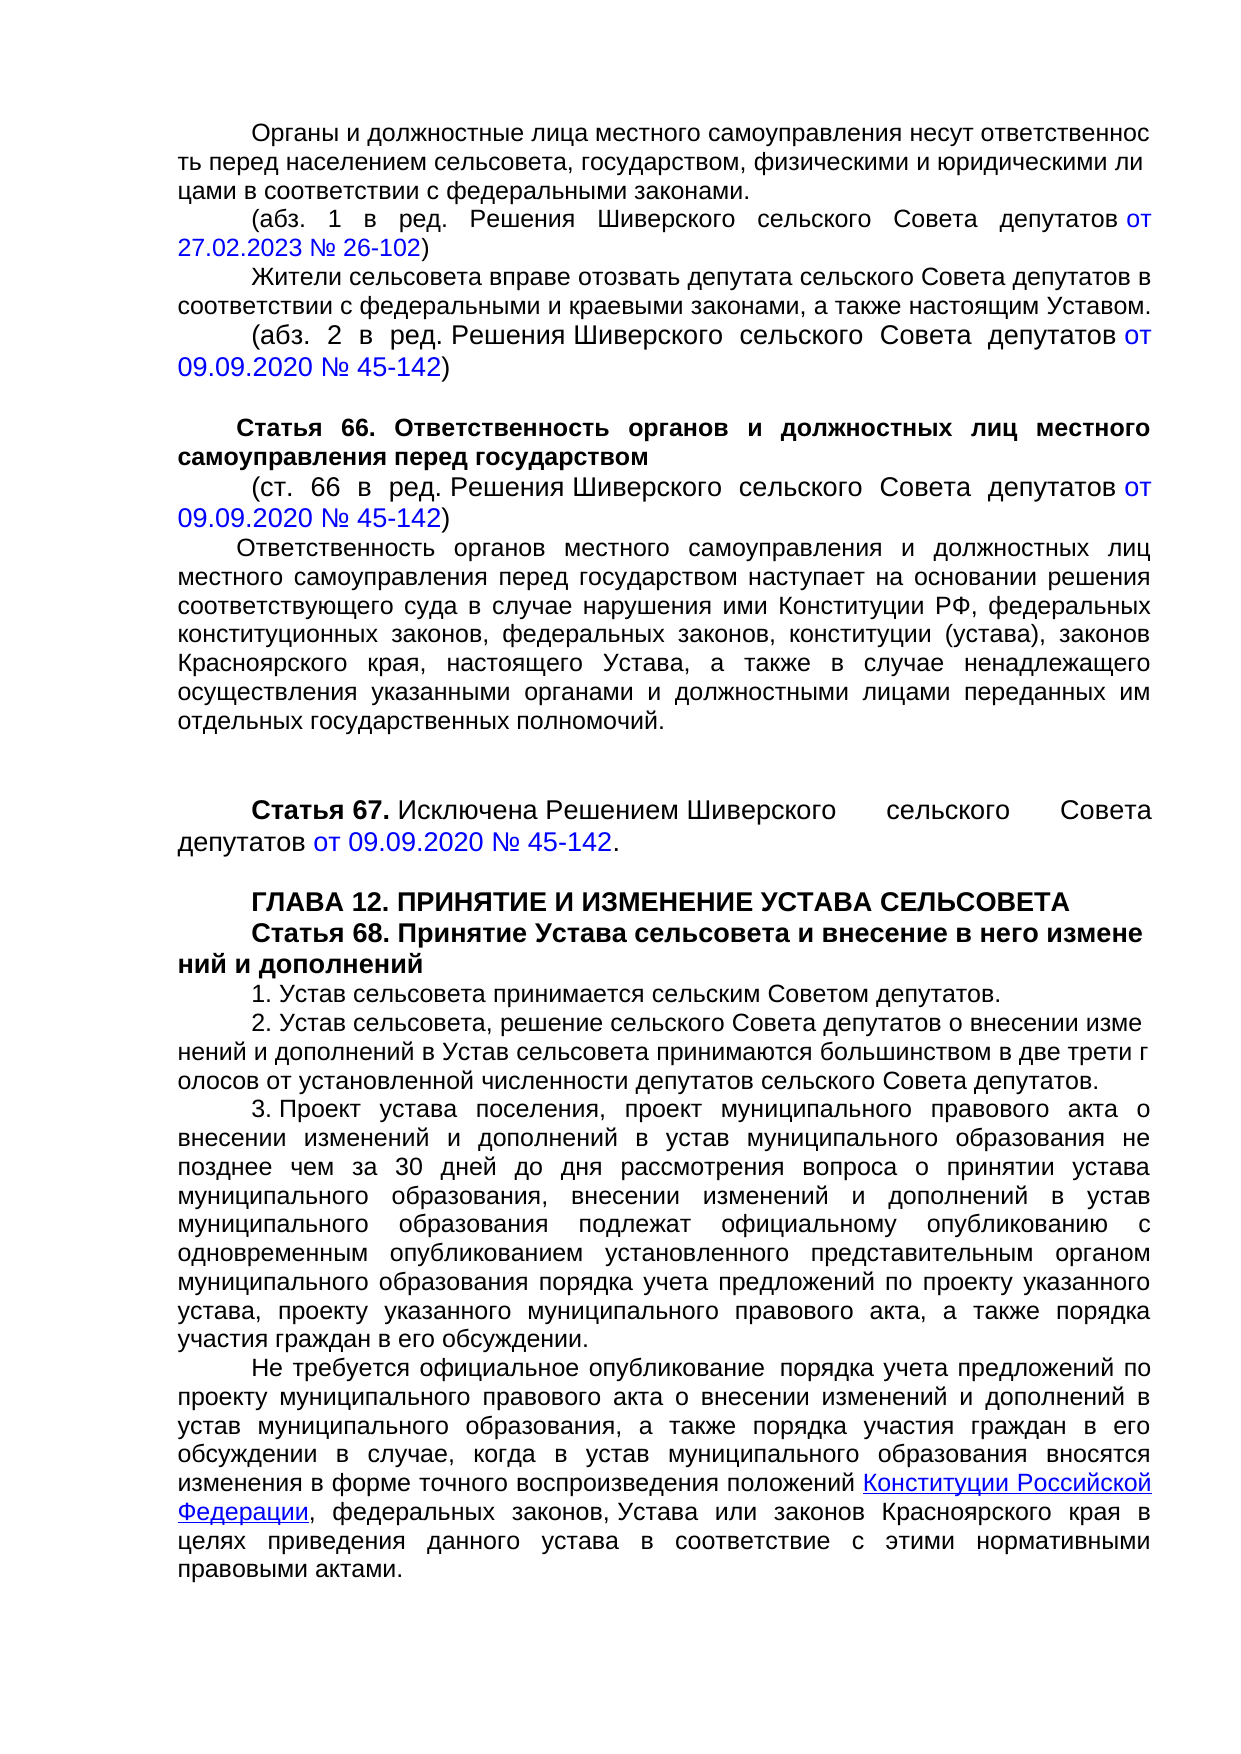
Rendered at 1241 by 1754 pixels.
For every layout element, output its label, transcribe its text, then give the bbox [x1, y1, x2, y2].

text Не требуется официальное опубликование порядка учета предложений по проекту муниципального правового акта о внесении изменений и дополнений в устав муниципального образования, а также порядка участия граждан в его обсуждении в случае, когда в устав муниципального образования вносятся изменения в форме точного воспроизведения положений Конституции Российской Федерации, федеральных законов, Устава или законов Красноярского края в целях приведения данного устава в соответствие с этими нормативными правовыми актами. [177, 1353, 1152, 1583]
text Жители сельсовета вправе отозвать депутата сельского Совета депутатов в соответствии с федеральными и краевыми законами, а также настоящим Уставом. [177, 262, 1152, 319]
text 3. Проект устава поселения, проект муниципального правового акта о внесении изменений и дополнений в устав муниципального образования не позднее чем за 30 дней до дня рассмотрения вопроса о принятии устава муниципального образования, внесении изменений и дополнений в устав муниципального образования подлежат официальному опубликованию с одновременным опубликованием установленного представительным органом муниципального образования порядка учета предложений по проекту указанного устава, проекту указанного муниципального правового акта, а также порядка участия граждан в его обсуждении. [177, 1094, 1152, 1353]
text (ст. 66 в ред. Решения Шиверского сельского Совета депутатов от 09.09.2020 № 45-142) [177, 471, 1152, 533]
text (абз. 1 в ред. Решения Шиверского сельского Совета депутатов от 27.02.2023 № 26-102) [177, 204, 1152, 262]
text Органы и должностные лица местного самоуправления несут ответственность перед населением сельсовета, государством, физическими и юридическими лицами в соответствии с федеральными законами. [177, 118, 1152, 204]
text Статья 66. Ответственность органов и должностных лиц местного самоуправления перед государством [177, 413, 1152, 471]
text Статья 68. Принятие Устава сельсовета и внесение в него изменений и дополнений [177, 917, 1152, 979]
text 1. Устав сельсовета принимается сельским Советом депутатов. [177, 979, 1152, 1008]
text (абз. 2 в ред. Решения Шиверского сельского Совета депутатов от 09.09.2020 № 45-142) [177, 319, 1152, 382]
text 2. Устав сельсовета, решение сельского Совета депутатов о внесении изменений и дополнений в Устав сельсовета принимаются большинством в две трети голосов от установленной численности депутатов сельского Совета депутатов. [177, 1008, 1152, 1094]
text Ответственность органов местного самоуправления и должностных лиц местного самоуправления перед государством наступает на основании решения соответствующего суда в случае нарушения ими Конституции РФ, федеральных конституционных законов, федеральных законов, конституции (устава), законов Красноярского края, настоящего Устава, а также в случае ненадлежащего осуществления указанными органами и должностными лицами переданных им отдельных государственных полномочий. [177, 533, 1152, 734]
text Статья 67. Исключена Решением Шиверского сельского Совета депутатов от 09.09.2020 № 45-142. [177, 794, 1152, 857]
text ГЛАВА 12. ПРИНЯТИЕ И ИЗМЕНЕНИЕ УСТАВА СЕЛЬСОВЕТА [177, 886, 1152, 917]
